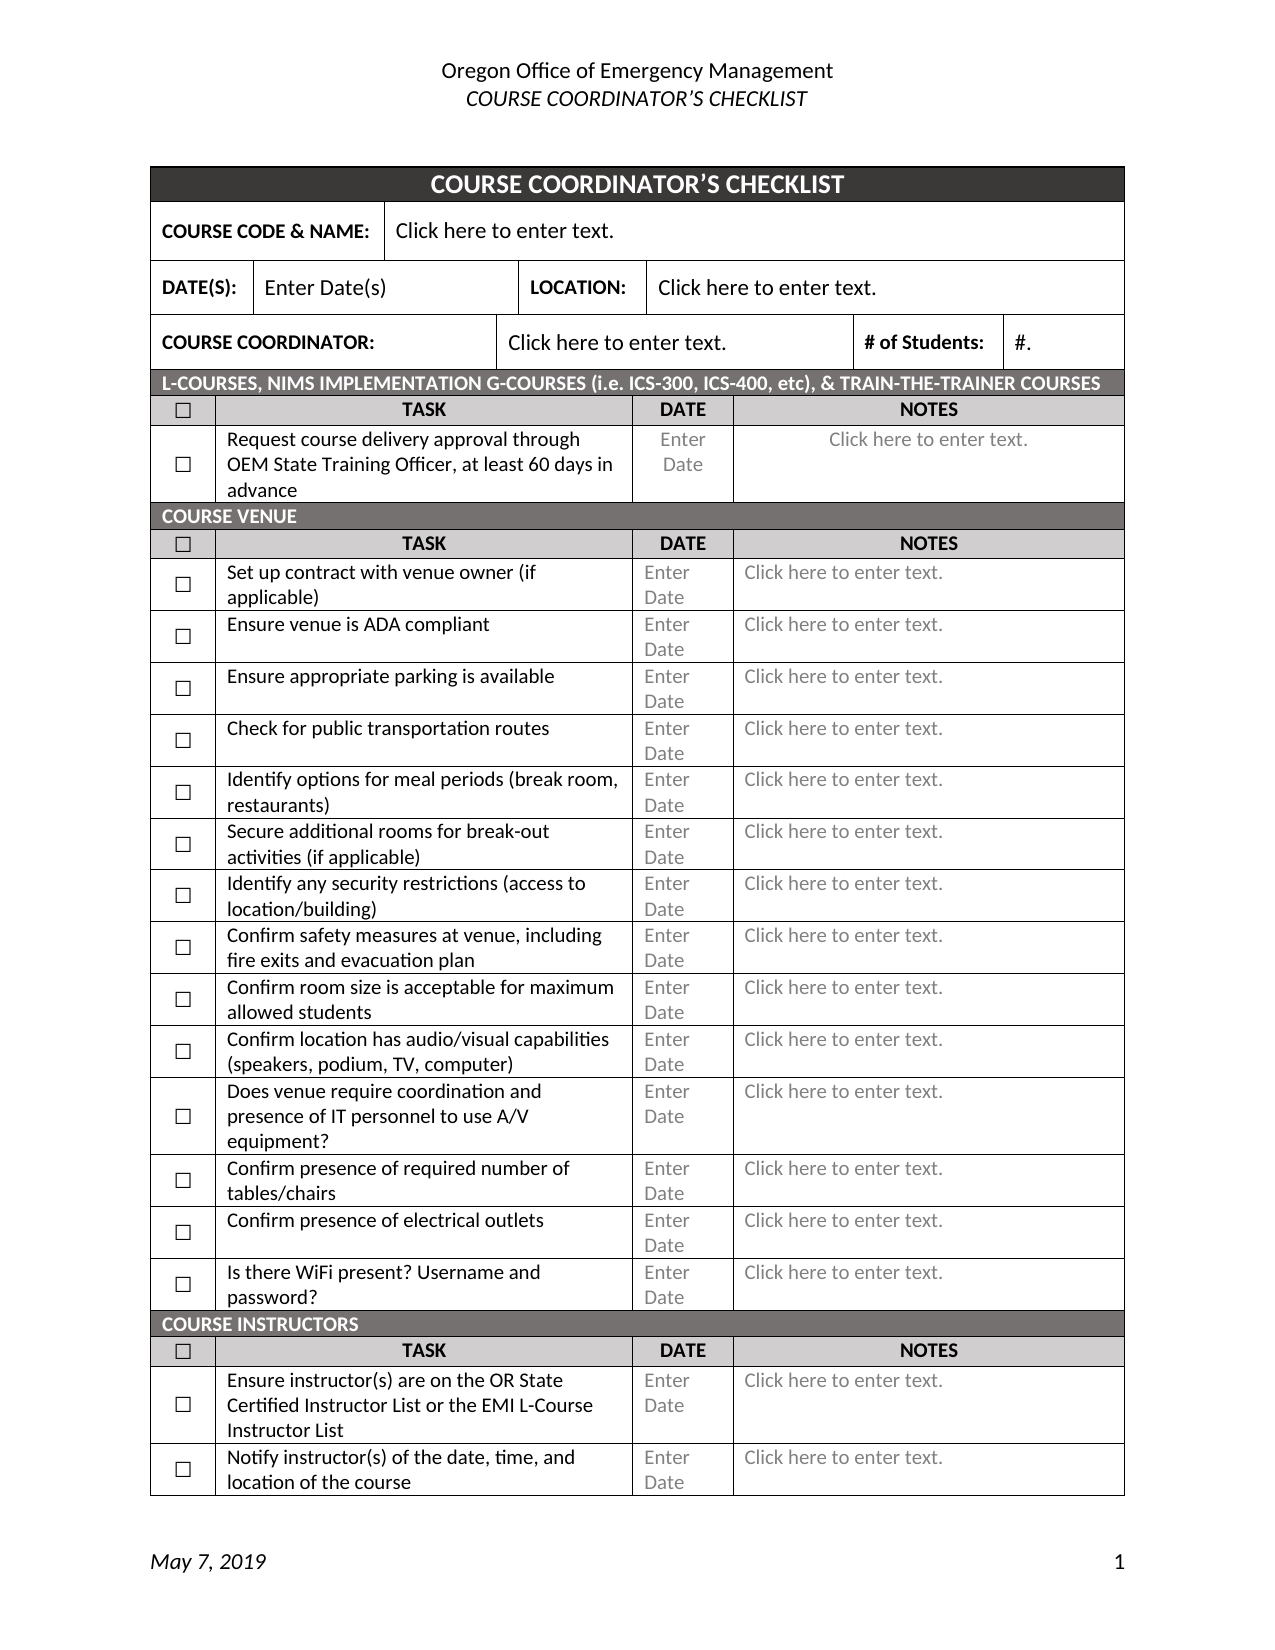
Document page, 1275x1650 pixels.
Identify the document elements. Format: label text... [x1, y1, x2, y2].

table_cell TASK [216, 396, 632, 425]
table_cell Identify options for meal periods (break room, restaurants) [216, 767, 632, 817]
table_cell Identify any security restrictions (access to location/building) [216, 870, 632, 921]
table_cell Request course delivery approval through OEM State Training Officer, at least 60 days in advance [216, 426, 632, 502]
table_cell Ensure venue is ADA compliant [216, 611, 632, 662]
table_cell Check for public transportation routes [216, 715, 632, 766]
table_cell DATE(S): [151, 261, 253, 314]
table_cell Is there WiFi present? Username and password? [216, 1259, 632, 1310]
table_cell Confirm location has audio/visual capabilities (speakers, podium, TV, computer) [216, 1026, 632, 1077]
table_cell DATE [633, 396, 733, 425]
table_cell COURSE COORDINATOR: [151, 315, 496, 369]
table_cell Ensure instructor(s) are on the OR State Certified Instructor List or the EMI L-Course Instructor List [216, 1367, 632, 1443]
table_cell Notify instructor(s) of the date, time, and location of the course [216, 1444, 632, 1495]
table_cell DATE [633, 1337, 733, 1366]
table_cell NOTES [734, 530, 1124, 558]
table_header COURSE COORDINATOR’S CHECKLIST [151, 168, 1124, 201]
table_cell NOTES [734, 396, 1124, 425]
table_cell Confirm safety measures at venue, including fire exits and evacuation plan [216, 922, 632, 973]
table_cell TASK [216, 530, 632, 558]
table_cell Secure additional rooms for break-out activities (if applicable) [216, 819, 632, 869]
table_cell # of Students: [854, 315, 1003, 369]
table_cell DATE [633, 530, 733, 558]
table_cell L-COURSES, NIMS IMPLEMENTATION G-COURSES (i.e. ICS-300, ICS-400, etc), & TRAIN-THE-TRAINER COURSES [151, 370, 1124, 395]
table_cell COURSE VENUE [151, 503, 1124, 529]
table_cell Confirm room size is acceptable for maximum allowed students [216, 974, 632, 1025]
table_cell Confirm presence of required number of tables/chairs [216, 1155, 632, 1206]
table_cell NOTES [734, 1337, 1124, 1366]
table_cell TASK [216, 1337, 632, 1366]
table_cell Set up contract with venue owner (if applicable) [216, 559, 632, 610]
table_cell COURSE CODE & NAME: [151, 202, 384, 259]
table_cell Does venue require coordination and presence of IT personnel to use A/V equipment? [216, 1078, 632, 1154]
table_cell Ensure appropriate parking is available [216, 663, 632, 714]
table_cell Confirm presence of electrical outlets [216, 1207, 632, 1258]
table_cell LOCATION: [519, 261, 646, 314]
table_cell COURSE INSTRUCTORS [151, 1311, 1124, 1336]
